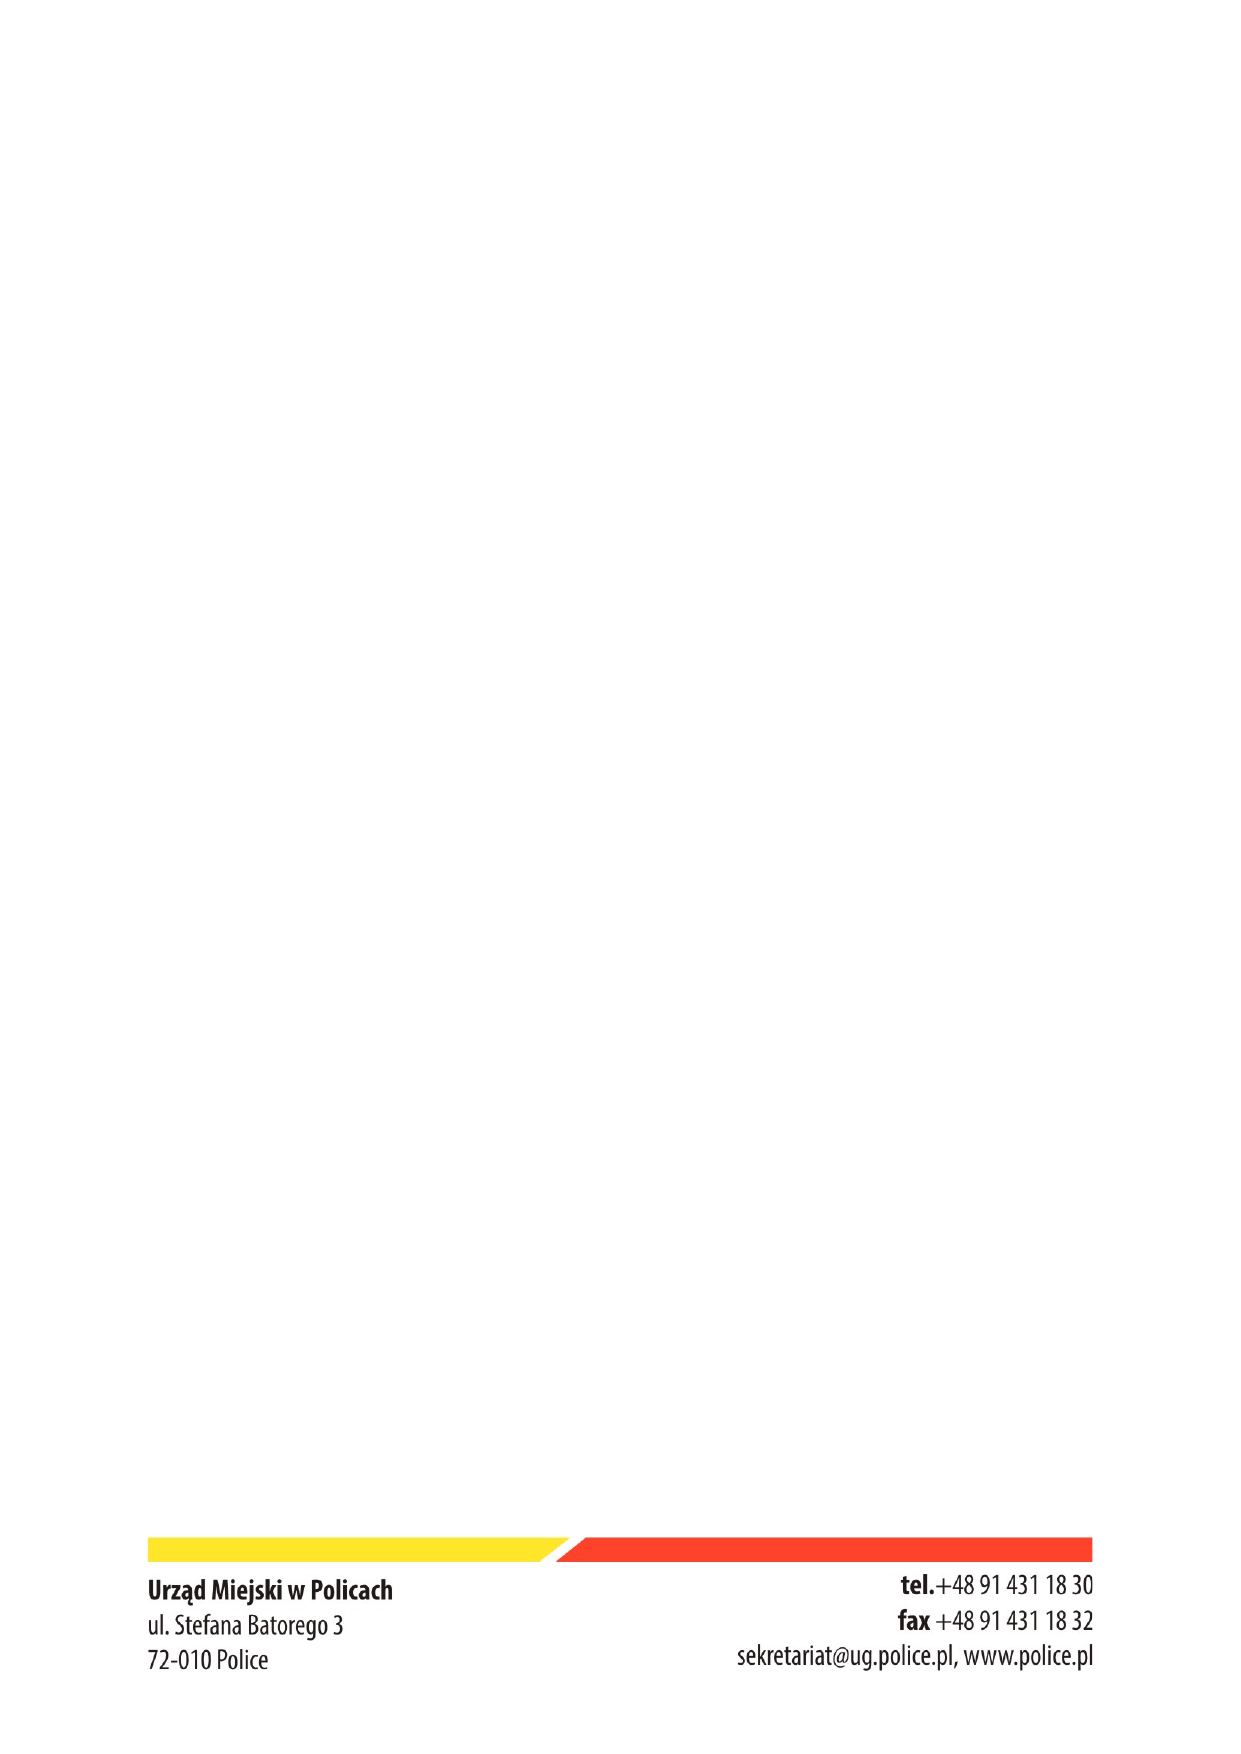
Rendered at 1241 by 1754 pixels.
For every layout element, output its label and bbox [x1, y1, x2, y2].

picture [147, 1537, 1093, 1681]
